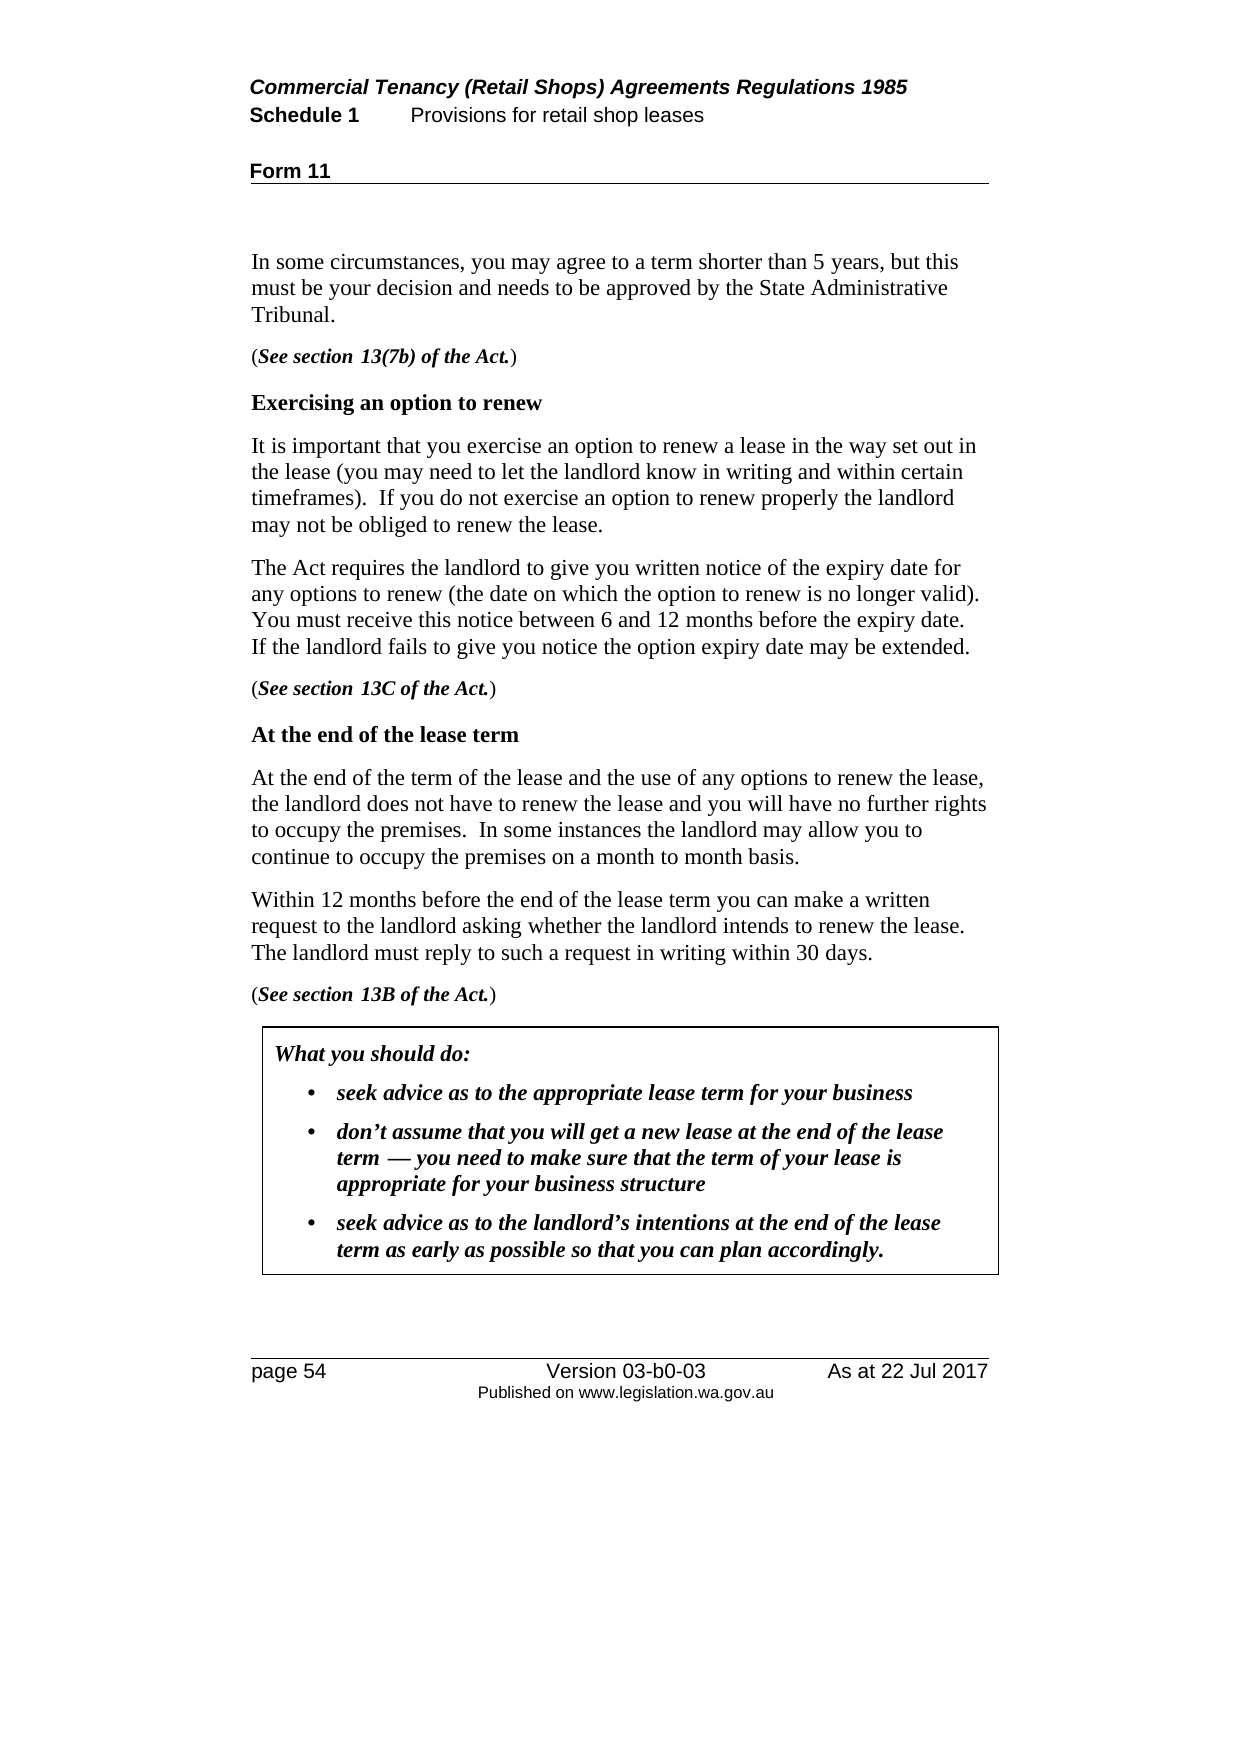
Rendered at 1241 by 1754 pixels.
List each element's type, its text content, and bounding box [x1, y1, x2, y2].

table_header What you should do: • seek advice as to the appropriate lease term for your business • don’t assume that you will get a new lease at the end of the lease term — you need to make sure that the term of your lease is appropriate for your business structure • seek advice as to the landlord’s intentions at the end of the lease term as early as possible so that you can plan accordingly. [263, 1028, 998, 1274]
text Within 12 months before the end of the lease term you can make a written request to the landlord asking whether the landlord intends to renew the lease. The landlord must reply to such a request in writing within 30 days. [251, 886, 989, 965]
text At the end of the term of the lease and the use of any options to renew the lease, the landlord does not have to renew the lease and you will have no further rights to occupy the premises. In some instances the landlord may allow you to continue to occupy the premises on a month to month basis. [251, 764, 989, 869]
text In some circumstances, you may agree to a term shorter than 5 years, but this must be your decision and needs to be approved by the State Administrative Tribunal. [251, 248, 989, 327]
text (See section 13C of the Act.) [251, 676, 989, 700]
text (See section 13(7b) of the Act.) [251, 344, 989, 368]
text (See section 13B of the Act.) [251, 982, 989, 1006]
text Exercising an option to renew [251, 389, 989, 415]
text The Act requires the landlord to give you written notice of the expiry date for any options to renew (the date on which the option to renew is no longer valid). You must receive this notice between 6 and 12 months before the expiry date. If the landlord fails to give you notice the option expiry date may be extended. [251, 554, 989, 659]
text It is important that you exercise an option to renew a lease in the way set out in the lease (you may need to let the landlord know in writing and within certain timeframes). If you do not exercise an option to renew properly the landlord may not be obliged to renew the lease. [251, 432, 989, 537]
text At the end of the lease term [251, 721, 989, 747]
